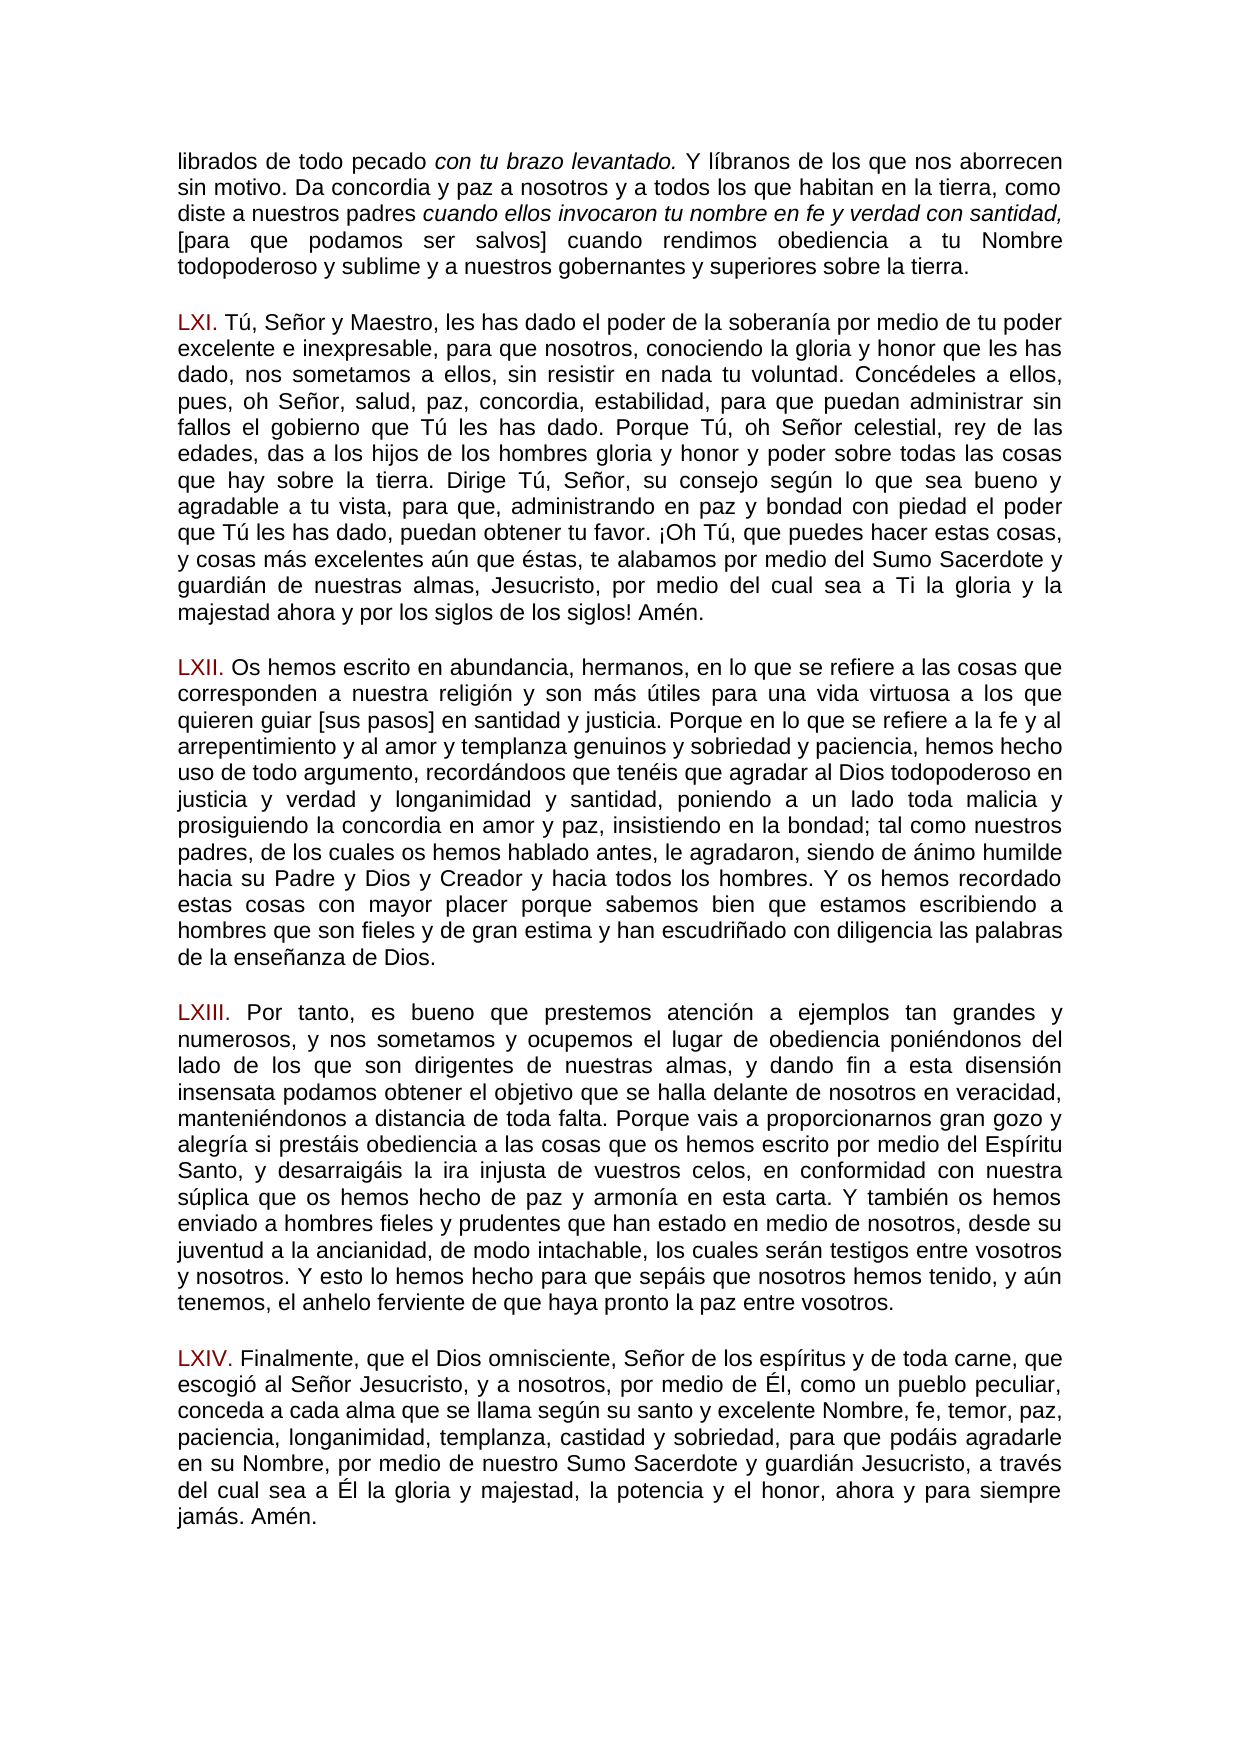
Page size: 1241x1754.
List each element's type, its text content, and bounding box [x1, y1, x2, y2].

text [177, 148, 1063, 279]
text LXIV. Finalmente, que el Dios omnisciente, Señor de los espíritus y de toda carne, que escogió al Señor Jesucristo, y a nosotros, por medio de Él, como un pueblo peculiar, conceda a cada alma que se llama según su santo y excelente Nombre, fe, temor, paz, paciencia, longanimidad, templanza, castidad y sobriedad, para que podáis agradarle en su Nombre, por medio de nuestro Sumo Sacerdote y guardián Jesucristo, a través del cual sea a Él la gloria y majestad, la potencia y el honor, ahora y para siempre jamás. Amén. [177, 1345, 1063, 1529]
text LXII. Os hemos escrito en abundancia, hermanos, en lo que se refiere a las cosas que corresponden a nuestra religión y son más útiles para una vida virtuosa a los que quieren guiar [sus pasos] en santidad y justicia. Porque en lo que se refiere a la fe y al arrepentimiento y al amor y templanza genuinos y sobriedad y paciencia, hemos hecho uso de todo argumento, recordándoos que tenéis que agradar al Dios todopoderoso en justicia y verdad y longanimidad y santidad, poniendo a un lado toda malicia y prosiguiendo la concordia en amor y paz, insistiendo en la bondad; tal como nuestros padres, de los cuales os hemos hablado antes, le agradaron, siendo de ánimo humilde hacia su Padre y Dios y Creador y hacia todos los hombres. Y os hemos recordado estas cosas con mayor placer porque sabemos bien que estamos escribiendo a hombres que son fieles y de gran estima y han escudriñado con diligencia las palabras de la enseñanza de Dios. [177, 654, 1063, 970]
text LXI. Tú, Señor y Maestro, les has dado el poder de la soberanía por medio de tu poder excelente e inexpresable, para que nosotros, conociendo la gloria y honor que les has dado, nos sometamos a ellos, sin resistir en nada tu voluntad. Concédeles a ellos, pues, oh Señor, salud, paz, concordia, estabilidad, para que puedan administrar sin fallos el gobierno que Tú les has dado. Porque Tú, oh Señor celestial, rey de las edades, das a los hijos de los hombres gloria y honor y poder sobre todas las cosas que hay sobre la tierra. Dirige Tú, Señor, su consejo según lo que sea bueno y agradable a tu vista, para que, administrando en paz y bondad con piedad el poder que Tú les has dado, puedan obtener tu favor. ¡Oh Tú, que puedes hacer estas cosas, y cosas más excelentes aún que éstas, te alabamos por medio del Sumo Sacerdote y guardián de nuestras almas, Jesucristo, por medio del cual sea a Ti la gloria y la majestad ahora y por los siglos de los siglos! Amén. [177, 308, 1063, 625]
text LXIII. Por tanto, es bueno que prestemos atención a ejemplos tan grandes y numerosos, y nos sometamos y ocupemos el lugar de obediencia poniéndonos del lado de los que son dirigentes de nuestras almas, y dando fin a esta disensión insensata podamos obtener el objetivo que se halla delante de nosotros en veracidad, manteniéndonos a distancia de toda falta. Porque vais a proporcionarnos gran gozo y alegría si prestáis obediencia a las cosas que os hemos escrito por medio del Espíritu Santo, y desarraigáis la ira injusta de vuestros celos, en conformidad con nuestra súplica que os hemos hecho de paz y armonía en esta carta. Y también os hemos enviado a hombres fieles y prudentes que han estado en medio de nosotros, desde su juventud a la ancianidad, de modo intachable, los cuales serán testigos entre vosotros y nosotros. Y esto lo hemos hecho para que sepáis que nosotros hemos tenido, y aún tenemos, el anhelo ferviente de que haya pronto la paz entre vosotros. [177, 999, 1063, 1316]
